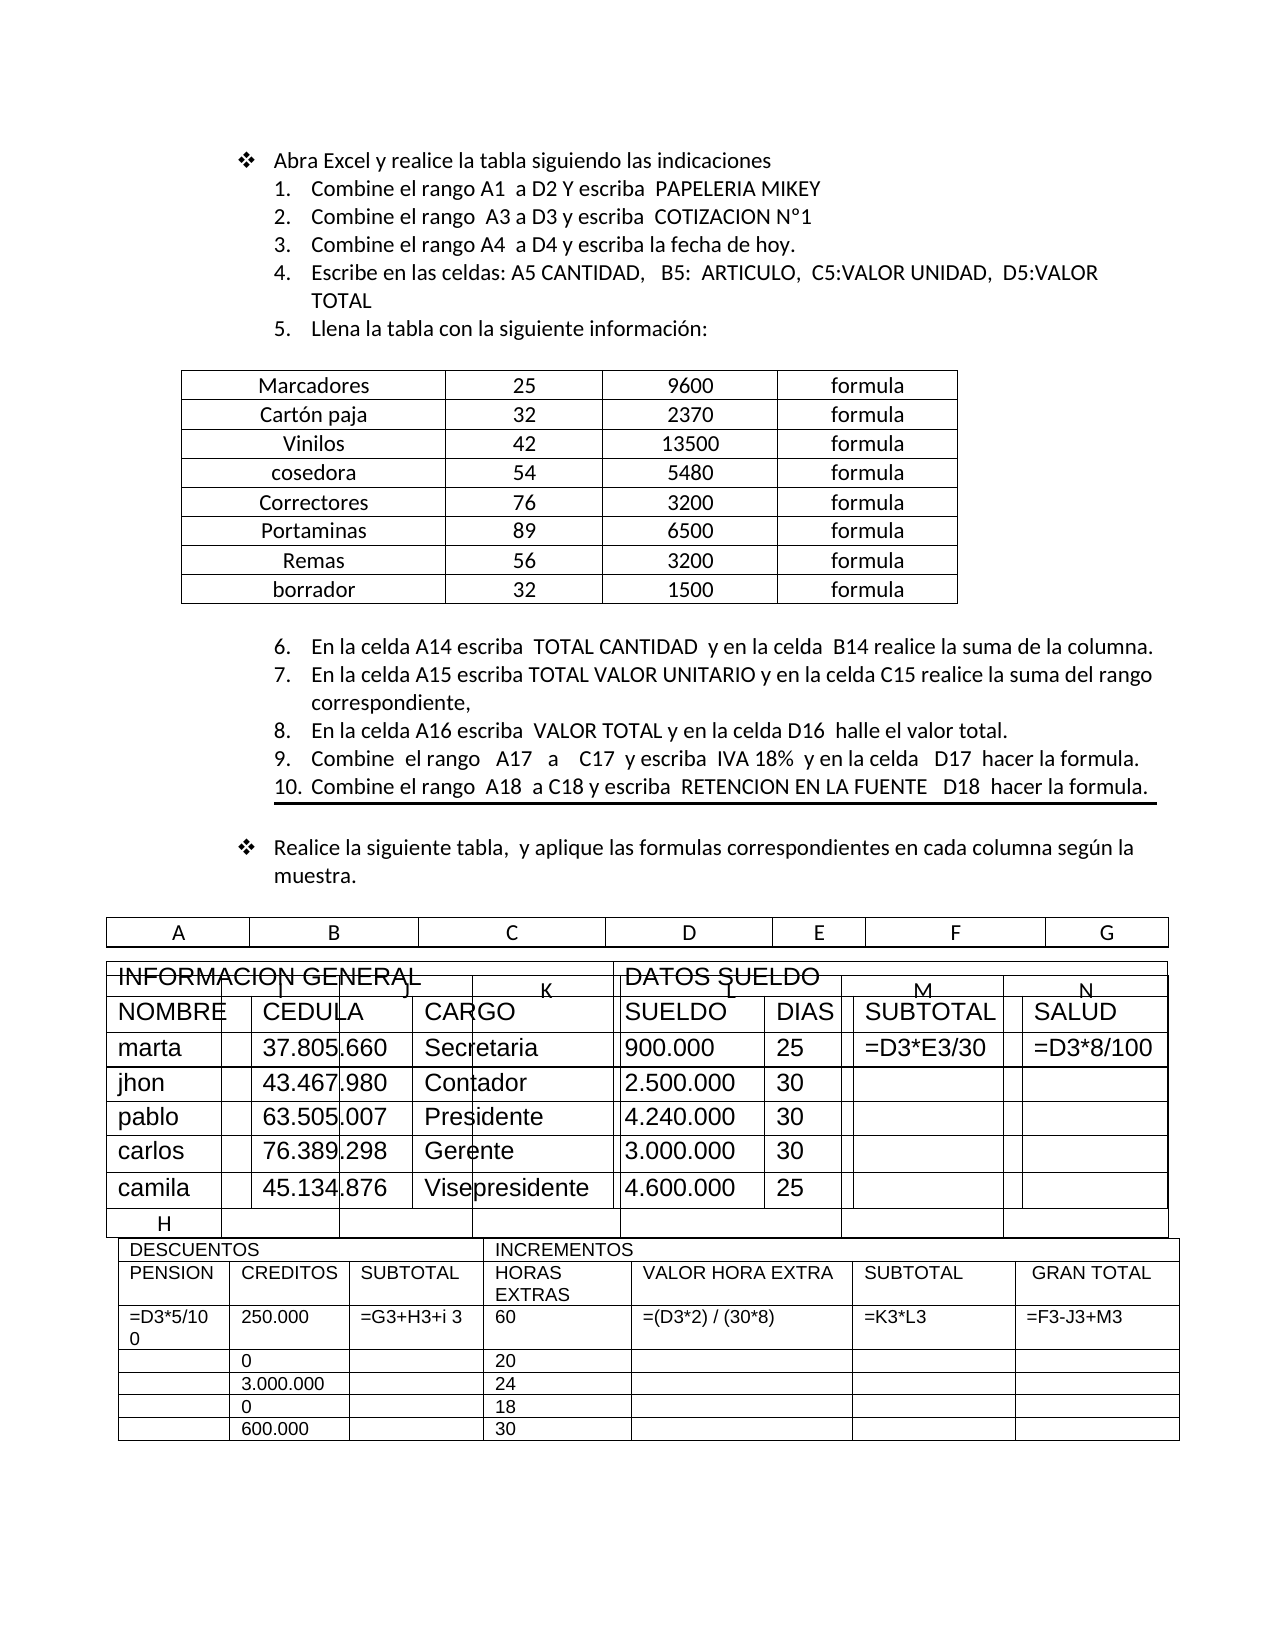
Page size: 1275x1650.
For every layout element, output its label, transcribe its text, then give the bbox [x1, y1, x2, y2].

table_cell 42 [446, 430, 602, 457]
table_cell 32 [446, 400, 602, 428]
table_cell jhon [107, 1068, 251, 1101]
table_cell 45.134.876 [252, 1173, 412, 1208]
table_cell [1023, 1068, 1167, 1101]
table_cell [632, 1418, 852, 1439]
table_cell [853, 1395, 1015, 1417]
table_cell marta [107, 1033, 251, 1066]
table_header DATOS SUELDO [614, 962, 1167, 996]
table_cell [1016, 1373, 1179, 1394]
table_cell 3.000.000 [614, 1136, 764, 1172]
table_header M [842, 1209, 1003, 1237]
table_cell 89 [446, 517, 602, 545]
table_cell 18 [484, 1395, 631, 1417]
table_cell [1016, 1395, 1179, 1417]
table_cell [350, 1373, 483, 1394]
table_cell 0 [230, 1350, 349, 1372]
table_cell Visepresidente [413, 1173, 613, 1208]
table_cell 900.000 [614, 1033, 764, 1066]
table_cell 2370 [603, 400, 777, 428]
table_cell =D3*E3/30 [854, 1033, 1022, 1066]
table_cell 30 [765, 1136, 853, 1172]
table_cell =F3-J3+M3 [1016, 1306, 1179, 1349]
table_cell [119, 1373, 229, 1394]
table_cell 63.505.007 [252, 1102, 412, 1135]
table_cell pablo [107, 1102, 251, 1135]
list Escribe en las celdas: A5 CANTIDAD, B5: ARTICULO, C5:VALOR UNIDAD, D5:VALOR TOTAL [274, 258, 1157, 314]
table_cell 3200 [603, 488, 777, 516]
table_cell [853, 1350, 1015, 1372]
table_cell Vinilos [182, 430, 445, 457]
table_cell CREDITOS [230, 1262, 349, 1305]
table_cell 76.389.298 [252, 1136, 412, 1172]
table_header D [606, 918, 772, 946]
table_cell carlos [107, 1136, 251, 1172]
table_cell [1023, 1173, 1167, 1208]
list En la celda A15 escriba TOTAL VALOR UNITARIO y en la celda C15 realice la suma del rango correspondiente, [274, 660, 1157, 716]
table_cell CEDULA [252, 997, 412, 1032]
list Realice la siguiente tabla, y aplique las formulas correspondientes en cada columna según la muestra. [236, 833, 1157, 889]
table_cell formula [778, 546, 957, 574]
table_header A [107, 918, 249, 946]
list Combine el rango A3 a D3 y escriba COTIZACION Nº1 [274, 202, 1157, 230]
table_cell Remas [182, 546, 445, 574]
table_cell [1016, 1350, 1179, 1372]
table_cell 3.000.000 [230, 1373, 349, 1394]
table_cell [854, 1068, 1022, 1101]
table_cell formula [778, 400, 957, 428]
table_header DESCUENTOS [119, 1239, 483, 1261]
table_cell [632, 1373, 852, 1394]
table_cell Gerente [413, 1136, 613, 1172]
table_header E [773, 918, 865, 946]
table_cell =D3*5/100 [119, 1306, 229, 1349]
table_cell [119, 1350, 229, 1372]
list Combine el rango A1 a D2 Y escriba PAPELERIA MIKEY [274, 174, 1157, 202]
table_cell SUBTOTAL [854, 997, 1022, 1032]
table_cell 250.000 [230, 1306, 349, 1349]
table_cell =K3*L3 [853, 1306, 1015, 1349]
table_header formula [778, 371, 957, 399]
table_header N [1004, 1209, 1168, 1237]
table_cell 1500 [603, 575, 777, 603]
table_cell [854, 1102, 1022, 1135]
list Combine el rango A18 a C18 y escriba RETENCION EN LA FUENTE D18 hacer la formula. [274, 772, 1157, 802]
table_cell DIAS [765, 997, 853, 1032]
table_cell [853, 1418, 1015, 1439]
table_cell 37.805.660 [252, 1033, 412, 1066]
table_cell 30 [484, 1418, 631, 1439]
table_cell CARGO [413, 997, 613, 1032]
table_cell VALOR HORA EXTRA [632, 1262, 852, 1305]
table_cell formula [778, 430, 957, 457]
list Llena la tabla con la siguiente información: [274, 314, 1157, 342]
list Abra Excel y realice la tabla siguiendo las indicaciones [236, 146, 1157, 174]
list En la celda A14 escriba TOTAL CANTIDAD y en la celda B14 realice la suma de la columna. [274, 632, 1157, 660]
table_cell [854, 1173, 1022, 1208]
table_cell =G3+H3+i 3 [350, 1306, 483, 1349]
table_cell 13500 [603, 430, 777, 457]
table_header J [340, 1209, 472, 1237]
table_cell 54 [446, 459, 602, 487]
list Combine el rango A4 a D4 y escriba la fecha de hoy. [274, 230, 1157, 258]
table_cell 4.240.000 [614, 1102, 764, 1135]
table_cell [632, 1395, 852, 1417]
table_cell 25 [765, 1033, 853, 1066]
table_cell 600.000 [230, 1418, 349, 1439]
list Combine el rango A17 a C17 y escriba IVA 18% y en la celda D17 hacer la formula. [274, 744, 1157, 772]
table_header L [621, 1209, 841, 1237]
table_cell 32 [446, 575, 602, 603]
table_cell SUELDO [614, 997, 764, 1032]
table_cell SUBTOTAL [853, 1262, 1015, 1305]
table_cell Correctores [182, 488, 445, 516]
table_cell 4.600.000 [614, 1173, 764, 1208]
table_cell [1023, 1136, 1167, 1172]
table_cell [350, 1418, 483, 1439]
table_cell [119, 1395, 229, 1417]
table_header 25 [446, 371, 602, 399]
table_cell Cartón paja [182, 400, 445, 428]
table_cell formula [778, 488, 957, 516]
table_cell [350, 1350, 483, 1372]
table_cell borrador [182, 575, 445, 603]
table_cell 60 [484, 1306, 631, 1349]
table_cell [1023, 1102, 1167, 1135]
table_cell NOMBRE [107, 997, 251, 1032]
table_cell formula [778, 517, 957, 545]
table_cell [1016, 1418, 1179, 1439]
table_header H [107, 1209, 221, 1237]
table_cell [854, 1136, 1022, 1172]
table_cell =(D3*2) / (30*8) [632, 1306, 852, 1349]
table_cell Contador [413, 1068, 613, 1101]
table_cell [853, 1373, 1015, 1394]
table_cell [119, 1418, 229, 1439]
table_cell 0 [230, 1395, 349, 1417]
table_cell 43.467.980 [252, 1068, 412, 1101]
table_header C [419, 918, 605, 946]
table_cell =D3*8/100 [1023, 1033, 1167, 1066]
table_header I [222, 1209, 339, 1237]
table_cell PENSION [119, 1262, 229, 1305]
table_cell Portaminas [182, 517, 445, 545]
table_cell 20 [484, 1350, 631, 1372]
table_cell Presidente [413, 1102, 613, 1135]
table_cell formula [778, 575, 957, 603]
table_cell formula [778, 459, 957, 487]
list En la celda A16 escriba VALOR TOTAL y en la celda D16 halle el valor total. [274, 716, 1157, 744]
table_cell 5480 [603, 459, 777, 487]
table_cell cosedora [182, 459, 445, 487]
table_cell Secretaria [413, 1033, 613, 1066]
table_cell [632, 1350, 852, 1372]
table_cell 76 [446, 488, 602, 516]
table_cell 25 [765, 1173, 853, 1208]
table_cell 3200 [603, 546, 777, 574]
table_cell HORAS EXTRAS [484, 1262, 631, 1305]
table_header G [1046, 918, 1168, 946]
table_header INFORMACION GENERAL [107, 962, 613, 996]
table_cell [350, 1395, 483, 1417]
table_cell 56 [446, 546, 602, 574]
table_header K [473, 1209, 620, 1237]
table_cell 2.500.000 [614, 1068, 764, 1101]
table_header 9600 [603, 371, 777, 399]
table_header F [866, 918, 1045, 946]
table_cell 6500 [603, 517, 777, 545]
table_cell 30 [765, 1068, 853, 1101]
table_cell SUBTOTAL [350, 1262, 483, 1305]
table_header B [250, 918, 418, 946]
table_cell SALUD [1023, 997, 1167, 1032]
table_header Marcadores [182, 371, 445, 399]
table_cell 24 [484, 1373, 631, 1394]
table_header INCREMENTOS [484, 1239, 1179, 1261]
table_cell camila [107, 1173, 251, 1208]
table_cell 30 [765, 1102, 853, 1135]
table_cell GRAN TOTAL [1016, 1262, 1179, 1305]
